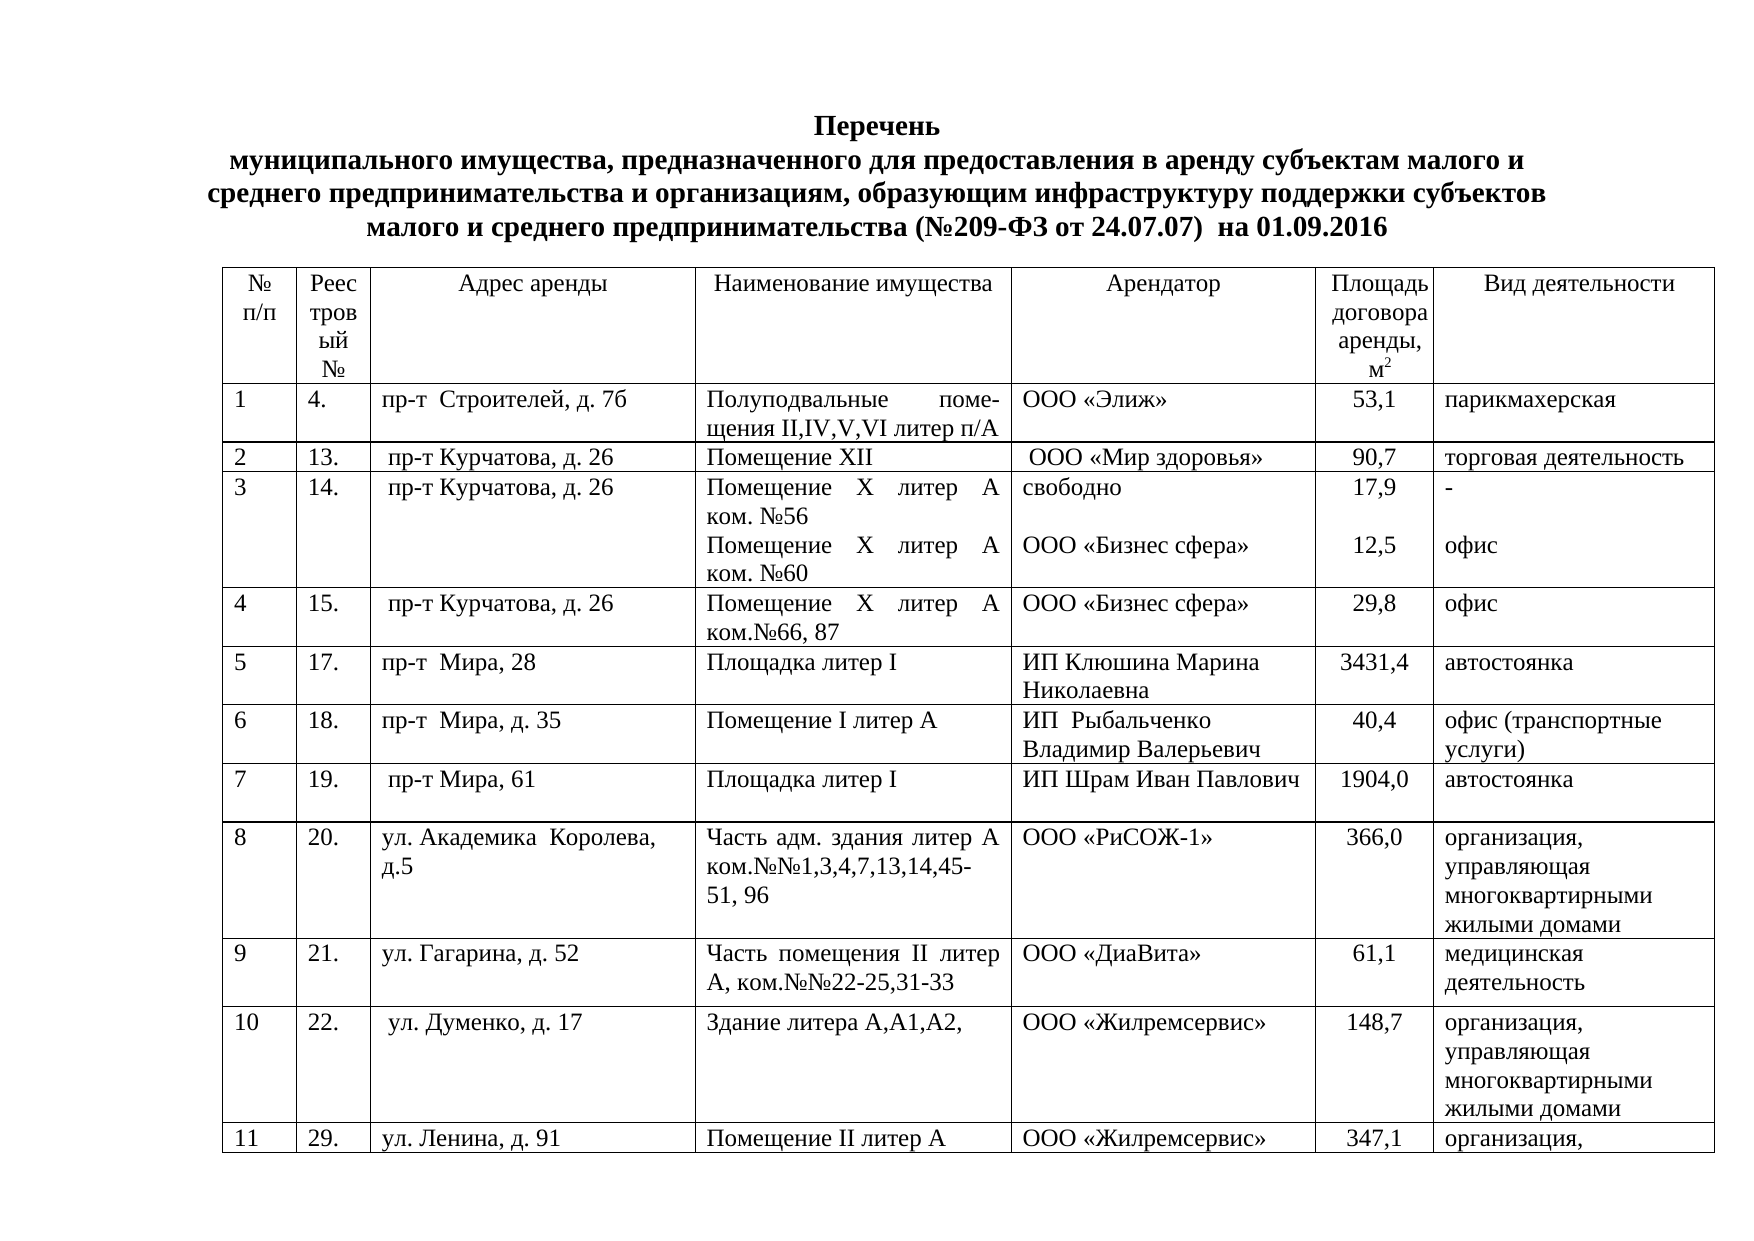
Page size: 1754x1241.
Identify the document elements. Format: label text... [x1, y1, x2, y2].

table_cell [1434, 1007, 1714, 1122]
table_cell пр-т Строителей, д. 7б [371, 384, 695, 441]
table_cell офис (транспортные услуги) [1434, 705, 1714, 763]
table_header Площадь договора аренды, м2 [1316, 268, 1433, 383]
table_cell ООО «ДиаВита» [1012, 939, 1315, 1006]
table_cell ООО «Жилремсервис» [1012, 1007, 1315, 1122]
table_cell 9 [223, 939, 296, 1006]
table_cell парикмахерская [1434, 384, 1714, 441]
table_cell ИП Шрам Иван Павлович [1012, 764, 1315, 821]
table_cell Здание литера А,А1,А2, [696, 1007, 1011, 1122]
table_header Вид деятельности [1434, 268, 1714, 383]
table_cell автостоянка [1434, 647, 1714, 704]
table_cell Помещение X литер А ком. №56 Помещение X литер А ком. №60 [696, 472, 1011, 587]
table_cell 10 [223, 1007, 296, 1122]
table_cell 15. [297, 588, 370, 646]
table_cell ИП Рыбальченко Владимир Валерьевич [1012, 705, 1315, 763]
table_cell 5 [223, 647, 296, 704]
table_cell 2 [223, 443, 296, 471]
table_cell ООО «Жилремсервис» [1012, 1123, 1315, 1152]
table_cell 20. [297, 823, 370, 937]
table_cell пр-т Курчатова, д. 26 [371, 443, 695, 471]
table_cell 40,4 [1316, 705, 1433, 763]
table_cell 21. [297, 939, 370, 1006]
table_cell пр-т Курчатова, д. 26 [371, 472, 695, 587]
table_header Реестровый № [297, 268, 370, 383]
table_cell 7 [223, 764, 296, 821]
table_cell 11 [223, 1123, 296, 1152]
table_cell автостоянка [1434, 764, 1714, 821]
table_cell 61,1 [1316, 939, 1433, 1006]
text малого и среднего предпринимательства (№209-ФЗ от 24.07.07) на 01.09.2016 [75, 209, 1679, 243]
table_cell Часть адм. здания литер А ком.№№1,3,4,7,13,14,45-51, 96 [696, 823, 1011, 937]
table_cell пр-т Мира, 28 [371, 647, 695, 704]
table_cell 366,0 [1316, 823, 1433, 937]
table_cell ООО «Бизнес сфера» [1012, 588, 1315, 646]
table_cell 90,7 [1316, 443, 1433, 471]
table_cell 29. [297, 1123, 370, 1152]
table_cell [1434, 1123, 1714, 1152]
table_cell 4. [297, 384, 370, 441]
table_cell офис [1434, 588, 1714, 646]
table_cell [696, 1123, 1011, 1152]
table_cell 8 [223, 823, 296, 937]
table_cell Помещение X литер А ком.№66, 87 [696, 588, 1011, 646]
table_cell пр-т Курчатова, д. 26 [371, 588, 695, 646]
table_cell 22. [297, 1007, 370, 1122]
table_cell 17. [297, 647, 370, 704]
table_header Арендатор [1012, 268, 1315, 383]
table_cell Часть помещения II литер А, ком.№№22-25,31-33 [696, 939, 1011, 1006]
table_cell 6 [223, 705, 296, 763]
table_cell ул. Академика Королева, д.5 [371, 823, 695, 937]
table_header Адрес аренды [371, 268, 695, 383]
table_cell 14. [297, 472, 370, 587]
table_cell пр-т Мира, д. 35 [371, 705, 695, 763]
table_header № п/п [223, 268, 296, 383]
table_cell 17,9 12,5 [1316, 472, 1433, 587]
table_cell Площадка литер I [696, 764, 1011, 821]
table_cell ООО «РиСОЖ-1» [1012, 823, 1315, 937]
table_cell медицинская деятельность [1434, 939, 1714, 1006]
table_cell 347,1 [1316, 1123, 1433, 1152]
table_cell торговая деятельность [1434, 443, 1714, 471]
table_cell пр-т Мира, 61 [371, 764, 695, 821]
table_header Наименование имущества [696, 268, 1011, 383]
table_cell 19. [297, 764, 370, 821]
text муниципального имущества, предназначенного для предоставления в аренду субъектам малого и [75, 142, 1679, 176]
table_cell ул. Думенко, д. 17 [371, 1007, 695, 1122]
text среднего предпринимательства и организациям, образующим инфраструктуру поддержки субъектов [75, 176, 1679, 209]
table_cell 3431,4 [1316, 647, 1433, 704]
table_cell 1904,0 [1316, 764, 1433, 821]
table_cell Помещение XII [696, 443, 1011, 471]
table_cell свободно ООО «Бизнес сфера» [1012, 472, 1315, 587]
table_cell 4 [223, 588, 296, 646]
table_cell ООО «Элиж» [1012, 384, 1315, 441]
table_cell 3 [223, 472, 296, 587]
table_cell ул. Ленина, д. 91 [371, 1123, 695, 1152]
table_cell 29,8 [1316, 588, 1433, 646]
table_cell 1 [223, 384, 296, 441]
text Перечень [75, 108, 1679, 142]
table_cell ул. Гагарина, д. 52 [371, 939, 695, 1006]
table_cell 13. [297, 443, 370, 471]
table_cell - офис [1434, 472, 1714, 587]
table_cell 18. [297, 705, 370, 763]
table_cell организация, управляющая многоквартирными жилыми домами [1434, 823, 1714, 937]
table_cell Площадка литер I [696, 647, 1011, 704]
table_cell ООО «Мир здоровья» [1012, 443, 1315, 471]
table_cell ИП Клюшина Марина Николаевна [1012, 647, 1315, 704]
table_cell 148,7 [1316, 1007, 1433, 1122]
table_cell 53,1 [1316, 384, 1433, 441]
table_cell Помещение I литер А [696, 705, 1011, 763]
table_cell Полуподвальные поме-щения II,IV,V,VI литер п/А [696, 384, 1011, 441]
